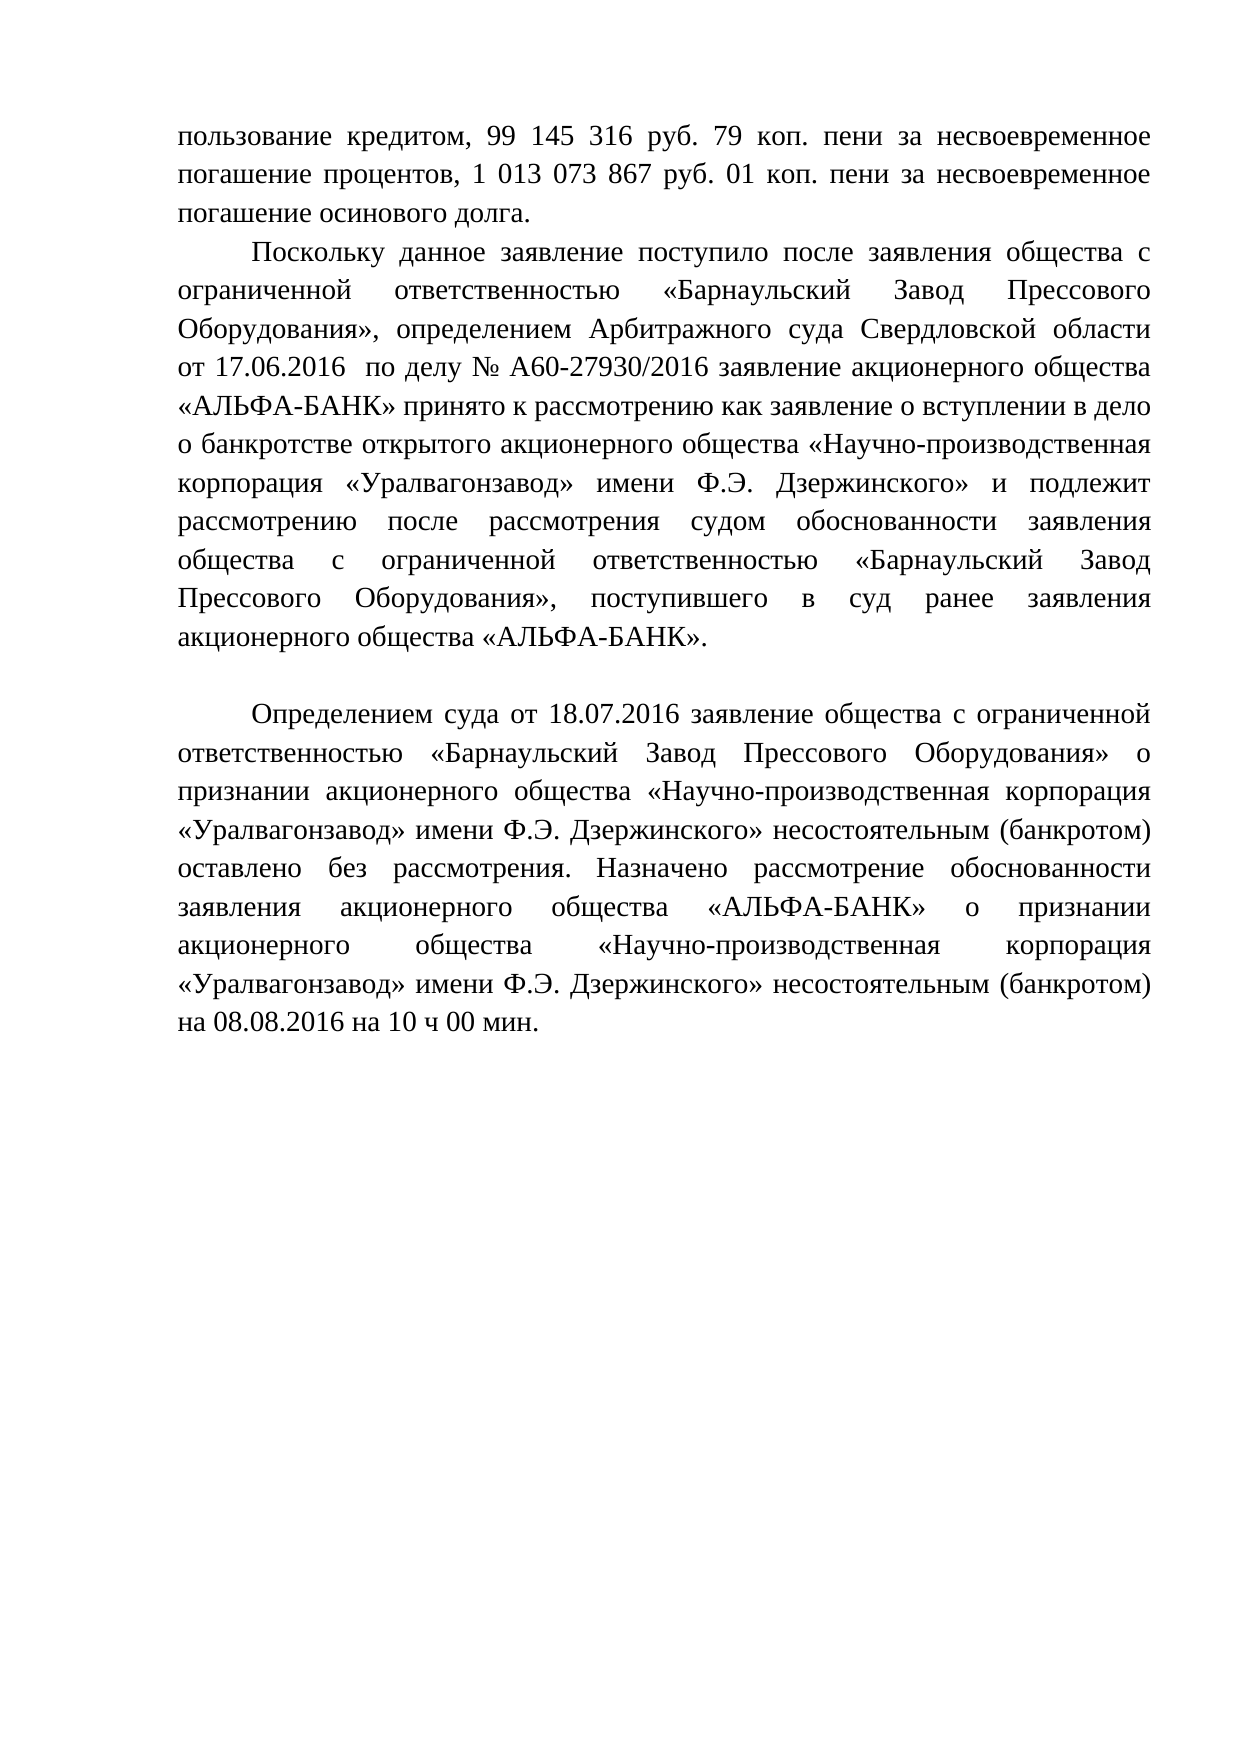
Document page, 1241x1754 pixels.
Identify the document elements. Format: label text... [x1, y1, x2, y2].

text Поскольку данное заявление поступило после заявления общества с ограниченной ответственностью «Барнаульский Завод Прессового Оборудования», определением Арбитражного суда Свердловской области от 17.06.2016 по делу № А60-27930/2016 заявление акционерного общества «АЛЬФА-БАНК» принято к рассмотрению как заявление о вступлении в дело о банкротстве открытого акционерного общества «Научно-производственная корпорация «Уралвагонзавод» имени Ф.Э. Дзержинского» и подлежит рассмотрению после рассмотрения судом обоснованности заявления общества с ограниченной ответственностью «Барнаульский Завод Прессового Оборудования», поступившего в суд ранее заявления акционерного общества «АЛЬФА-БАНК». [177, 234, 1152, 653]
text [177, 118, 1152, 229]
text Определением суда от 18.07.2016 заявление общества с ограниченной ответственностью «Барнаульский Завод Прессового Оборудования» о признании акционерного общества «Научно-производственная корпорация «Уралвагонзавод» имени Ф.Э. Дзержинского» несостоятельным (банкротом) оставлено без рассмотрения. Назначено рассмотрение обоснованности заявления акционерного общества «АЛЬФА-БАНК» о признании акционерного общества «Научно-производственная корпорация «Уралвагонзавод» имени Ф.Э. Дзержинского» несостоятельным (банкротом) на 08.08.2016 на 10 ч 00 мин. [177, 696, 1152, 1038]
